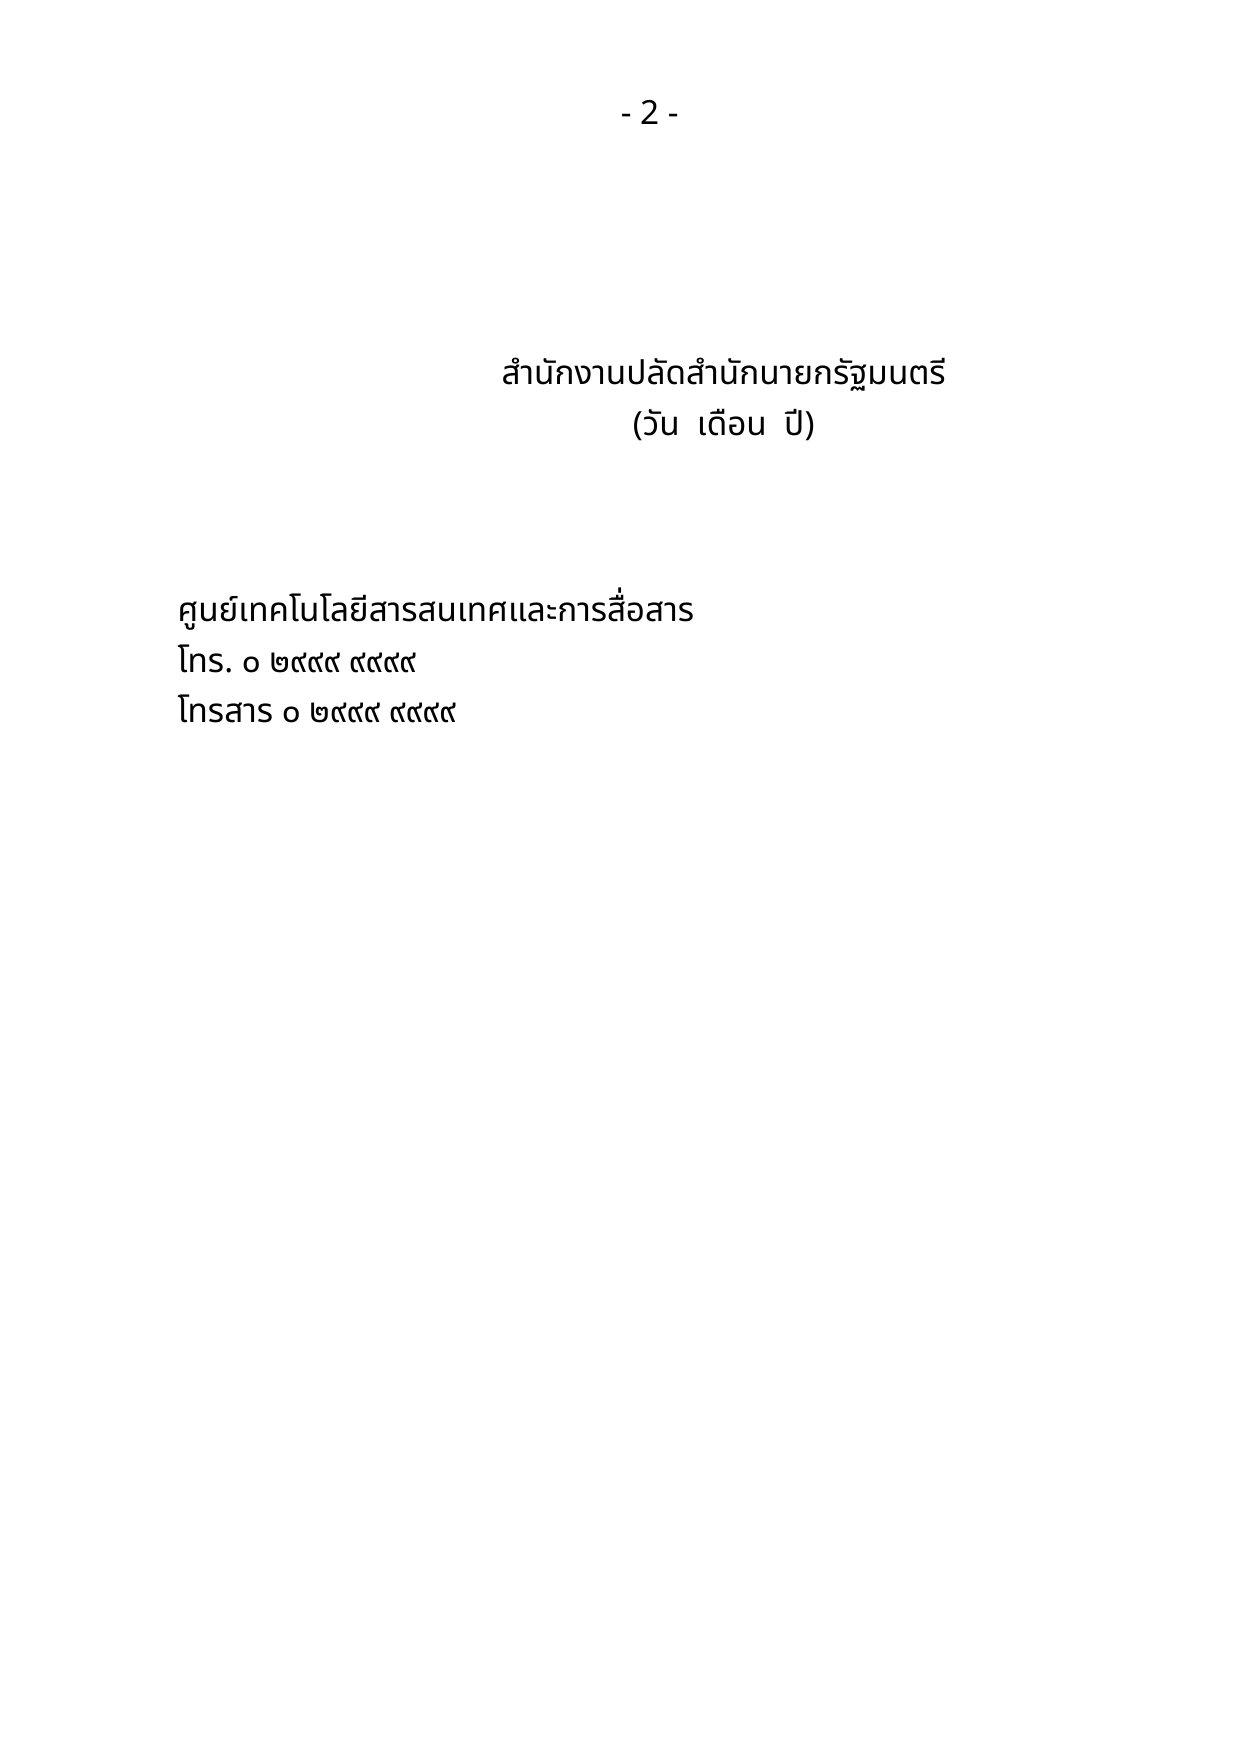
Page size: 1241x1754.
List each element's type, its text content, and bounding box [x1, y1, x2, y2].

text โทรสาร ๐ ๒๙๙๙ ๙๙๙๙ [177, 687, 1122, 738]
text (วัน เดือน ปี) [177, 399, 1122, 450]
text สำนักงานปลัดสำนักนายกรัฐมนตรี [177, 349, 1122, 399]
text ศูนย์เทคโนโลยีสารสนเทศและการสื่อสาร [177, 586, 1122, 637]
subtitle โทร. ๐ ๒๙๙๙ ๙๙๙๙ [177, 637, 1122, 687]
